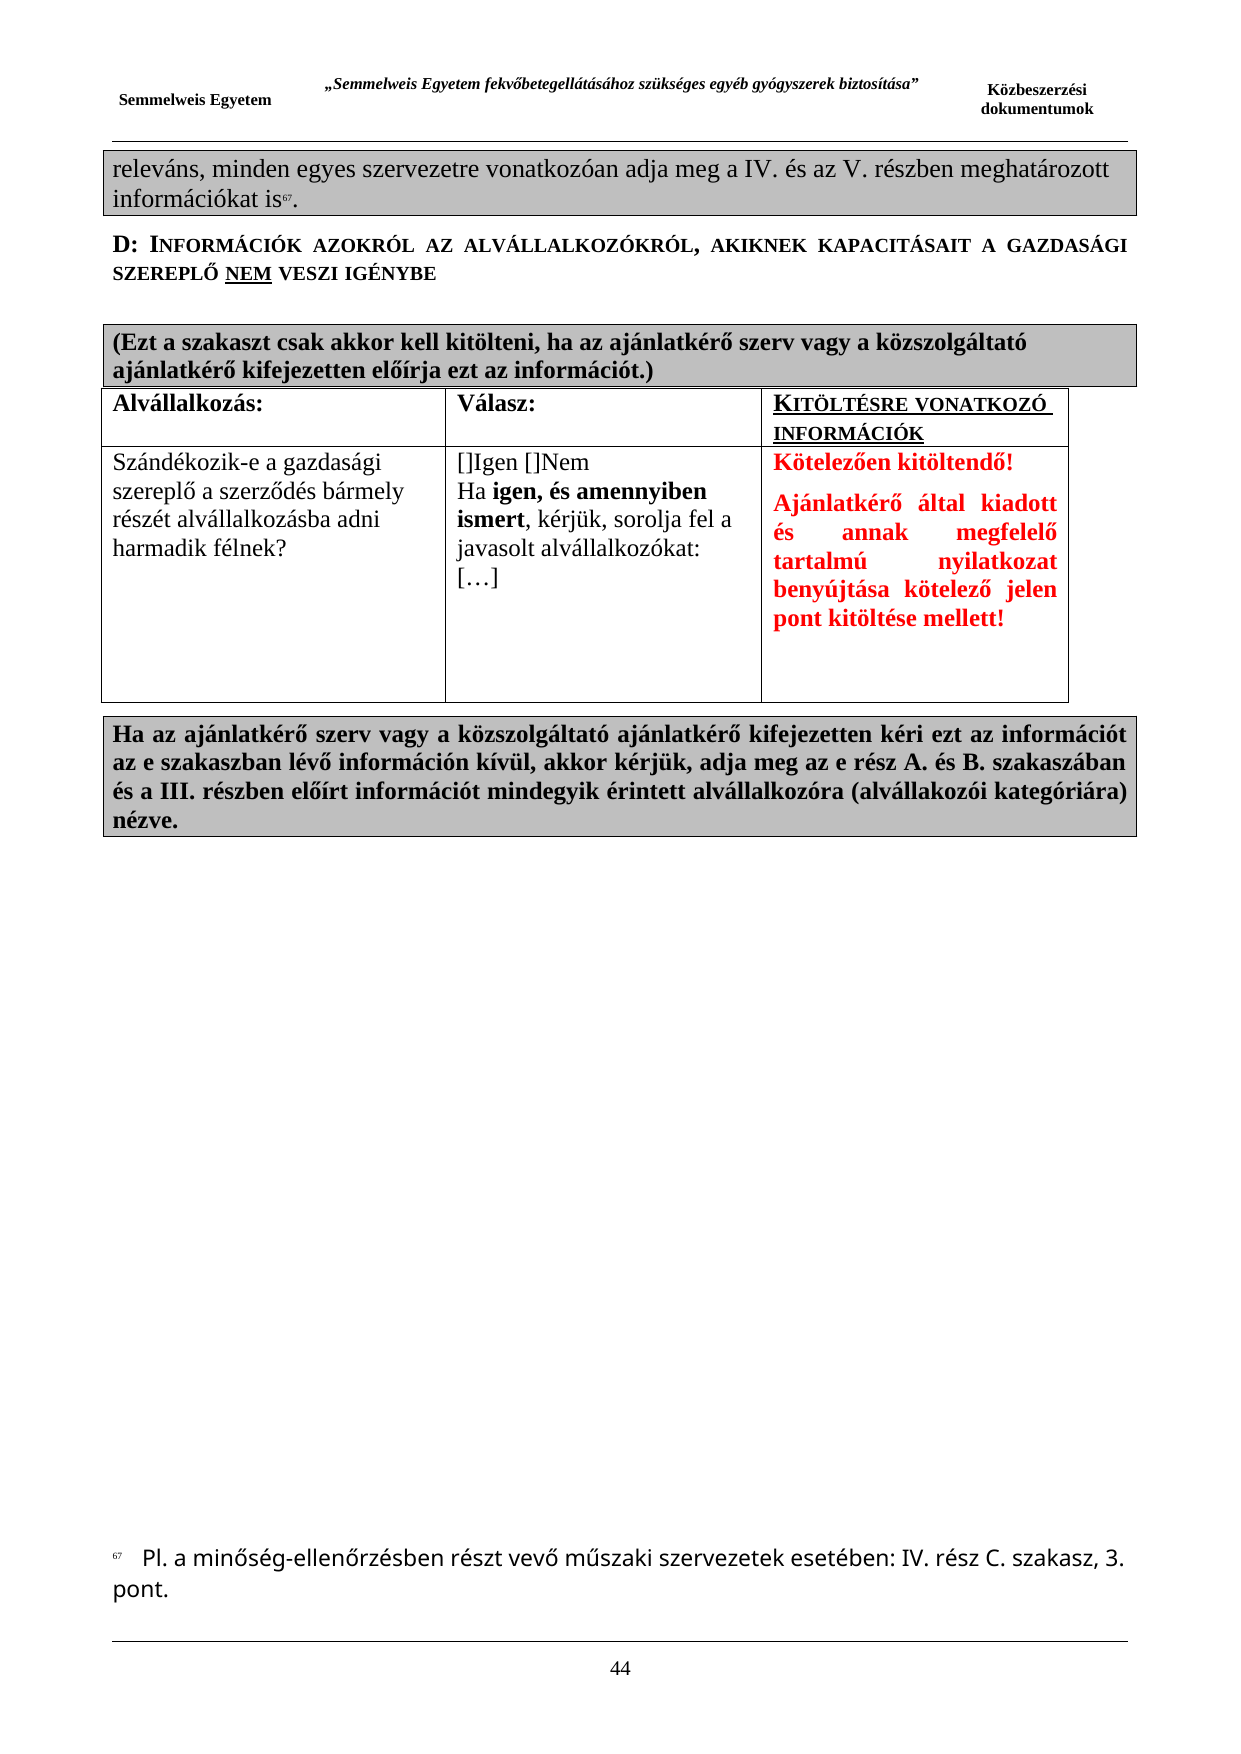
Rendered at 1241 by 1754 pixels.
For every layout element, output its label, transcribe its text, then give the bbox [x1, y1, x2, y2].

table_cell []Igen []Nem Ha igen, és amennyiben ismert, kérjük, sorolja fel a javasolt alvállalkozókat: […] [446, 447, 761, 702]
table_cell Kötelezően kitöltendő! Ajánlatkérő által kiadott és annak megfelelő tartalmú nyilatkozat benyújtása kötelező jelen pont kitöltése mellett! [762, 447, 1068, 702]
table_header Kitöltésre vonatkozó információk [762, 389, 1068, 446]
table_cell Szándékozik-e a gazdasági szereplő a szerződés bármely részét alvállalkozásba adni harmadik félnek? [102, 447, 445, 702]
text Ha az ajánlatkérő szerv vagy a közszolgáltató ajánlatkérő kifejezetten kéri ezt az információt az e szakaszban lévő információn kívül, akkor kérjük, adja meg az e rész A. és B. szakaszában és a III. részben előírt információt mindegyik érintett alvállalkozóra (alvállakozói kategóriára) nézve. [104, 717, 1136, 836]
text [104, 151, 1136, 215]
table_header Válasz: [446, 389, 761, 446]
text D: Információk azokról az alvállalkozókról, akiknek kapacitásait a gazdasági szereplő nem veszi igénybe [112, 229, 1128, 286]
text (Ezt a szakaszt csak akkor kell kitölteni, ha az ajánlatkérő szerv vagy a közszolgáltató ajánlatkérő kifejezetten előírja ezt az információt.) [104, 325, 1136, 386]
table_header Alvállalkozás: [102, 389, 445, 446]
